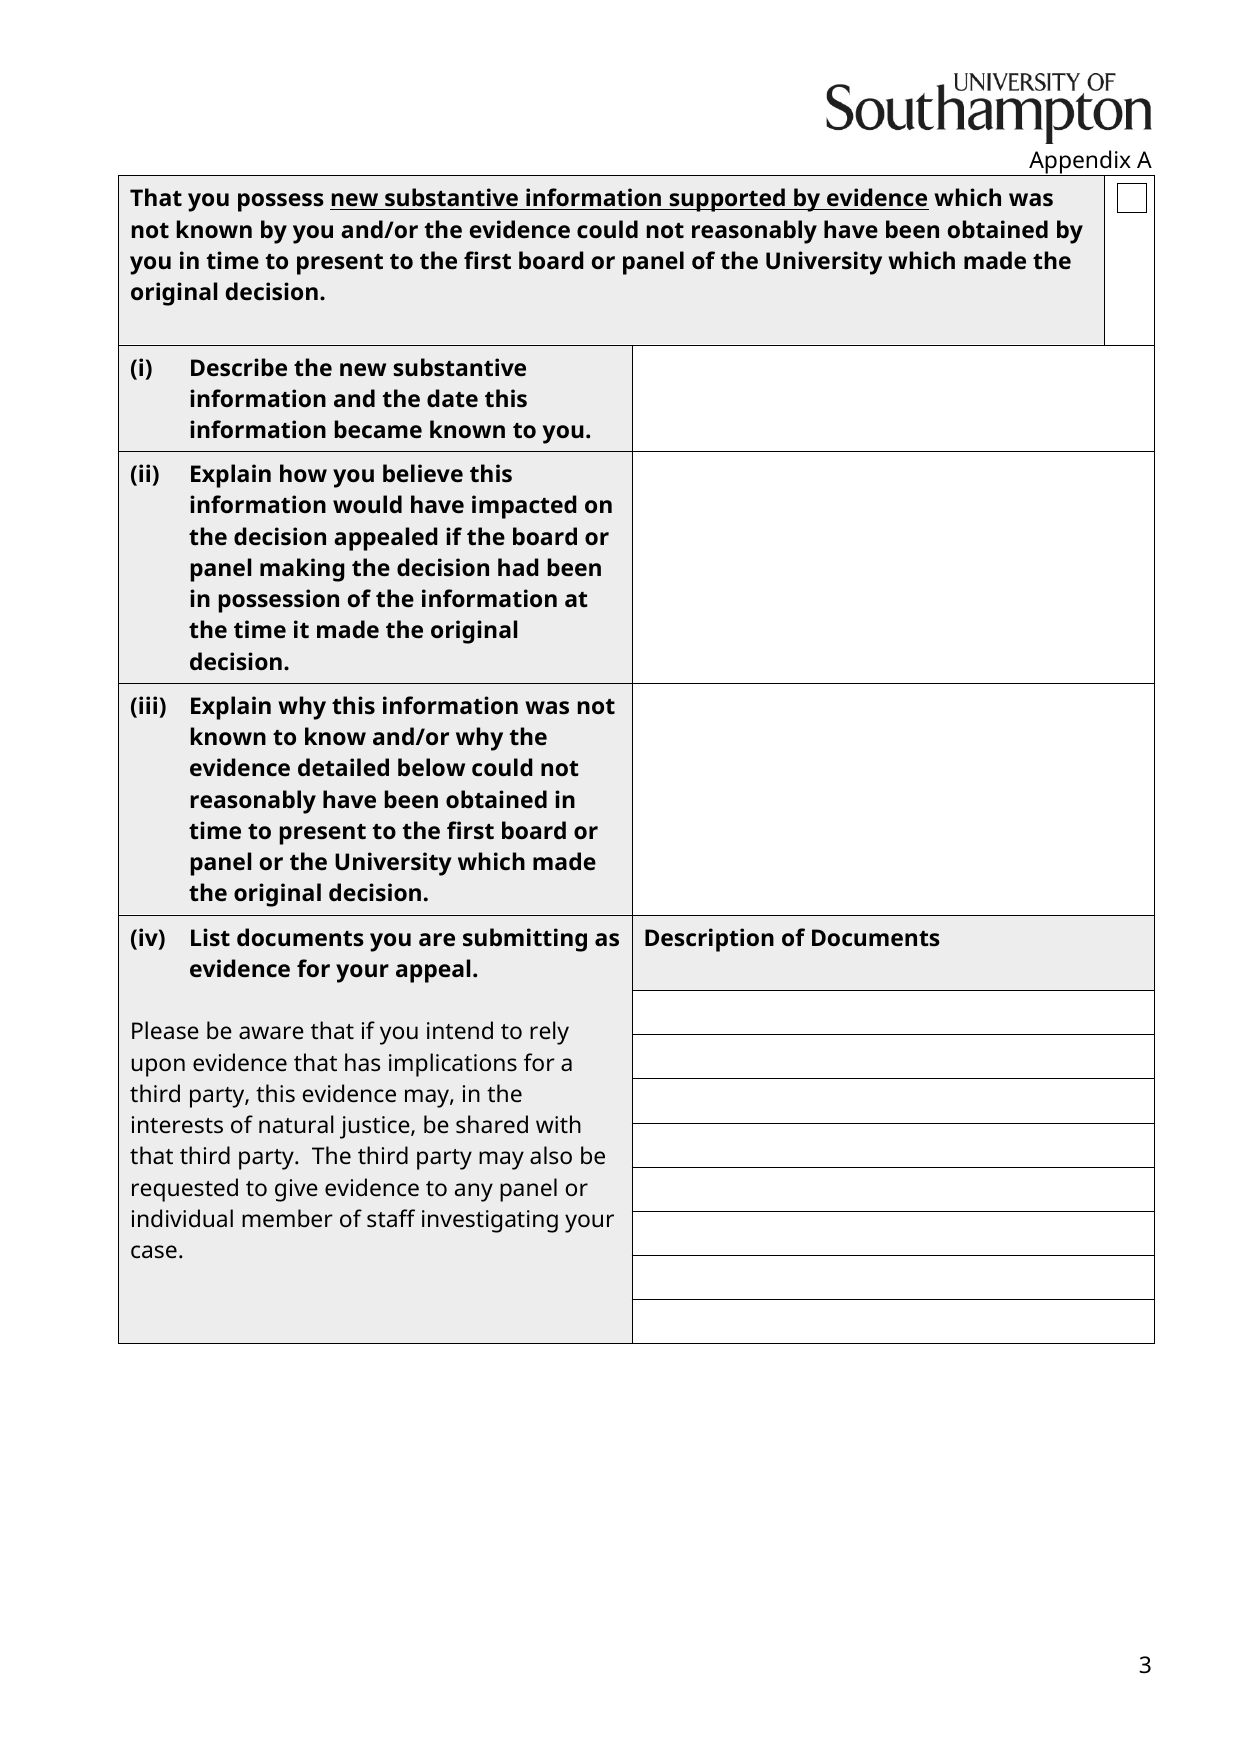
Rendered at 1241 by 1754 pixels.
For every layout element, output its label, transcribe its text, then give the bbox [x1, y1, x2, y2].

table_cell Explain why this information was not known to know and/or why the evidence detailed below could not reasonably have been obtained in time to present to the first board or panel or the University which made the original decision. [119, 684, 632, 914]
table_header [1105, 176, 1154, 344]
table_cell [633, 1124, 1154, 1167]
table_cell [633, 1168, 1154, 1211]
table_cell [633, 1256, 1154, 1299]
table_cell Description of Documents [633, 916, 1154, 990]
table_cell [633, 1035, 1154, 1078]
table_cell [633, 452, 1154, 683]
table_cell [633, 684, 1154, 914]
table_cell [633, 1079, 1154, 1122]
picture [826, 73, 1152, 144]
table_cell Explain how you believe this information would have impacted on the decision appealed if the board or panel making the decision had been in possession of the information at the time it made the original decision. [119, 452, 632, 683]
table_cell [633, 1300, 1154, 1343]
table_cell [633, 346, 1154, 451]
table_cell [633, 1212, 1154, 1255]
table_header That you possess new substantive information supported by evidence which was not known by you and/or the evidence could not reasonably have been obtained by you in time to present to the first board or panel of the University which made the original decision. [119, 176, 1104, 344]
table_cell Describe the new substantive information and the date this information became known to you. [119, 346, 632, 451]
table_cell [633, 991, 1154, 1034]
